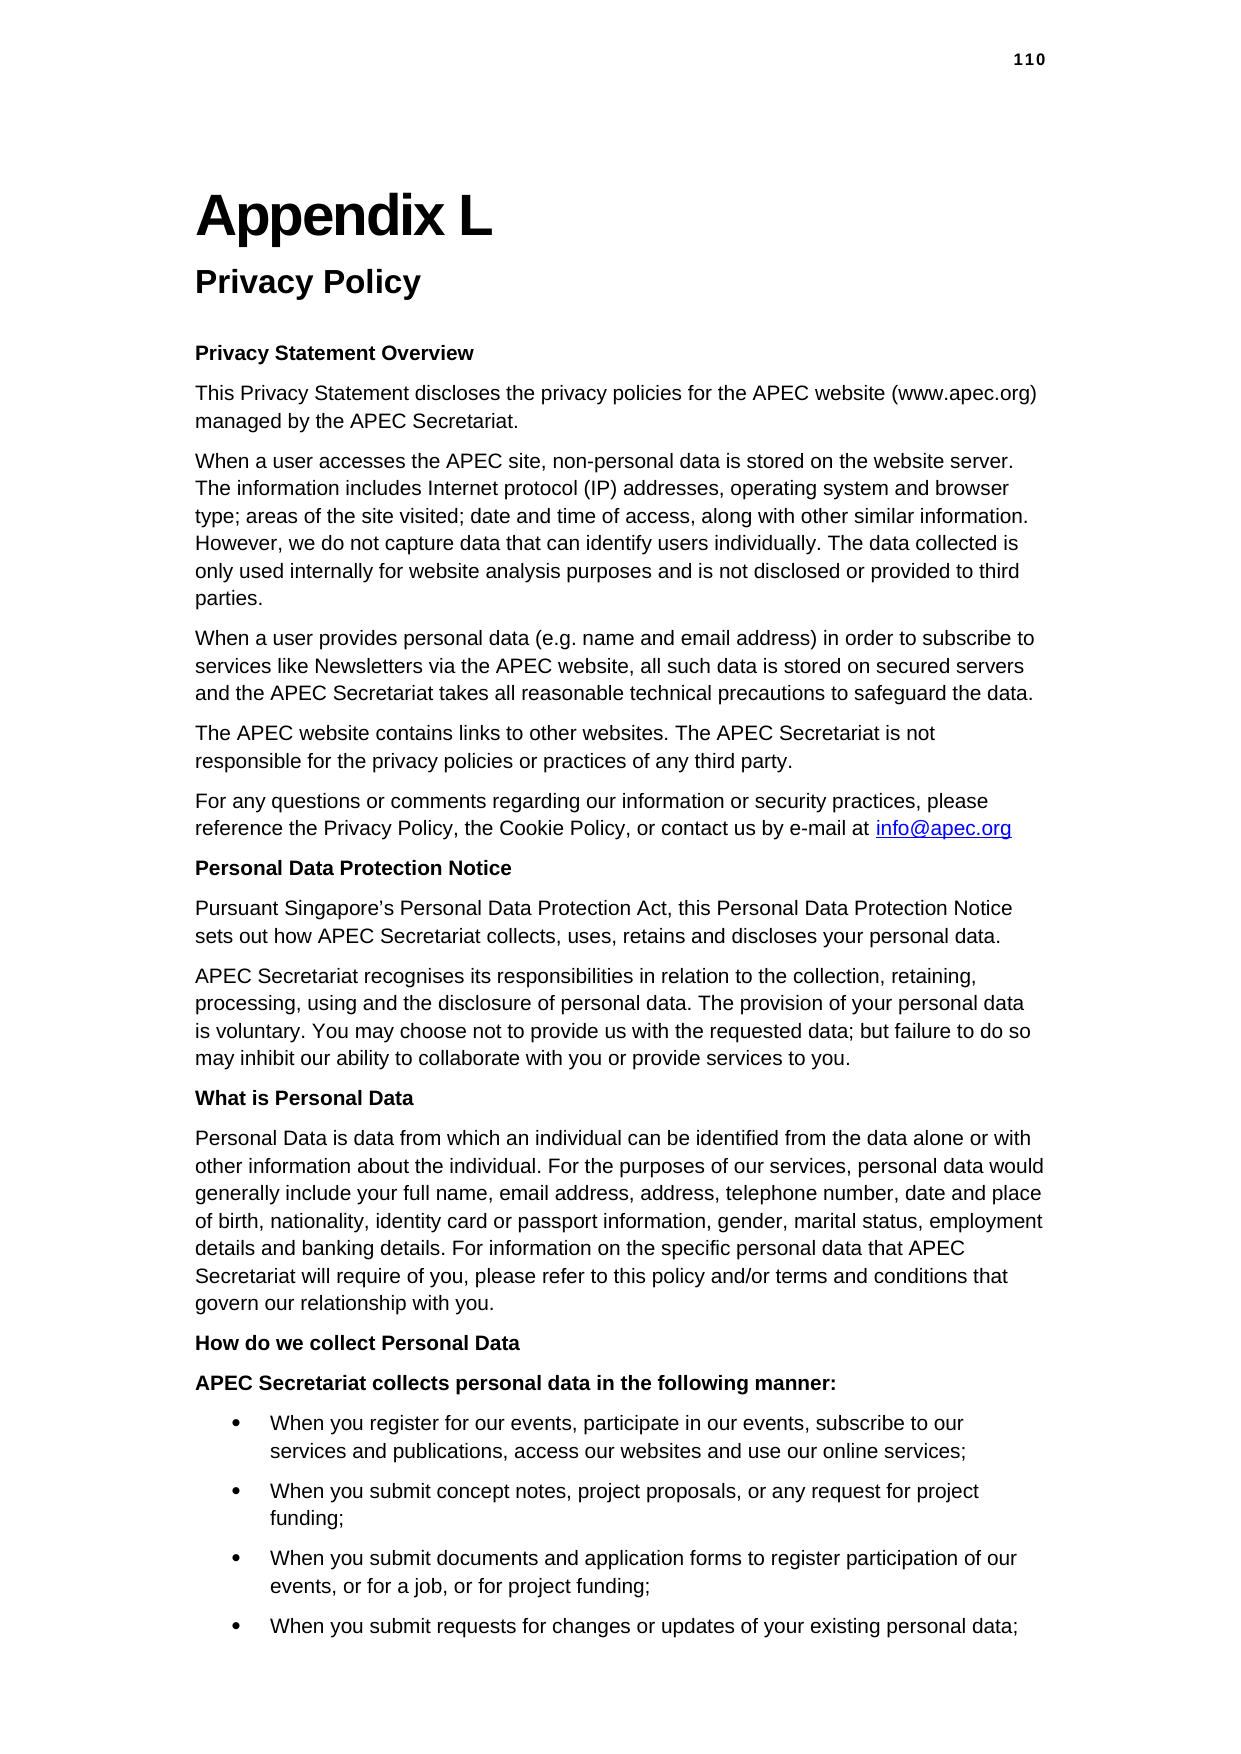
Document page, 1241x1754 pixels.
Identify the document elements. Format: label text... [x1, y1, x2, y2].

text Personal Data is data from which an individual can be identified from the data alone or with other information about the individual. For the purposes of our services, personal data would generally include your full name, email address, address, telephone number, date and place of birth, nationality, identity card or passport information, gender, marital status, employment details and banking details. For information on the specific personal data that APEC Secretariat will require of you, please refer to this policy and/or terms and conditions that govern our relationship with you. [195, 1126, 1045, 1315]
text The APEC website contains links to other websites. The APEC Secretariat is not responsible for the privacy policies or practices of any third party. [195, 721, 1045, 772]
text For any questions or comments regarding our information or security practices, please reference the Privacy Policy, the Cookie Policy, or contact us by e-mail at info@apec.org [195, 788, 1045, 840]
text This Privacy Statement discloses the privacy policies for the APEC website (www.apec.org) managed by the APEC Secretariat. [195, 381, 1045, 432]
subtitle Privacy Policy [195, 262, 1045, 301]
text Pursuant Singapore’s Personal Data Protection Act, this Personal Data Protection Notice sets out how APEC Secretariat collects, uses, retains and discloses your personal data. [195, 896, 1045, 947]
text When a user provides personal data (e.g. name and email address) in order to subscribe to services like Newsletters via the APEC website, all such data is stored on secured servers and the APEC Secretariat takes all reasonable technical precautions to safeguard the data. [195, 626, 1045, 705]
text How do we collect Personal Data [195, 1331, 1045, 1355]
text When a user accesses the APEC site, non-personal data is stored on the website server. The information includes Internet protocol (IP) addresses, operating system and browser type; areas of the site visited; date and time of access, along with other similar information. However, we do not capture data that can identify users individually. The data collected is only used internally for website analysis purposes and is not disclosed or provided to third parties. [195, 448, 1045, 610]
list When you submit concept notes, project proposals, or any request for project funding; [232, 1478, 1045, 1530]
text APEC Secretariat collects personal data in the following manner: [195, 1371, 1045, 1395]
text Personal Data Protection Notice [195, 856, 1045, 880]
list When you submit documents and application forms to register participation of our events, or for a job, or for project funding; [232, 1546, 1045, 1598]
list When you submit requests for changes or updates of your existing personal data; [232, 1614, 1045, 1638]
subtitle Appendix L [195, 175, 985, 250]
text What is Personal Data [195, 1086, 1045, 1110]
list When you register for our events, participate in our events, subscribe to our services and publications, access our websites and use our online services; [232, 1411, 1045, 1462]
text APEC Secretariat recognises its responsibilities in relation to the collection, retaining, processing, using and the disclosure of personal data. The provision of your personal data is voluntary. You may choose not to provide us with the requested data; but failure to do so may inhibit our ability to collaborate with you or provide services to you. [195, 963, 1045, 1070]
text Privacy Statement Overview [195, 341, 1045, 365]
